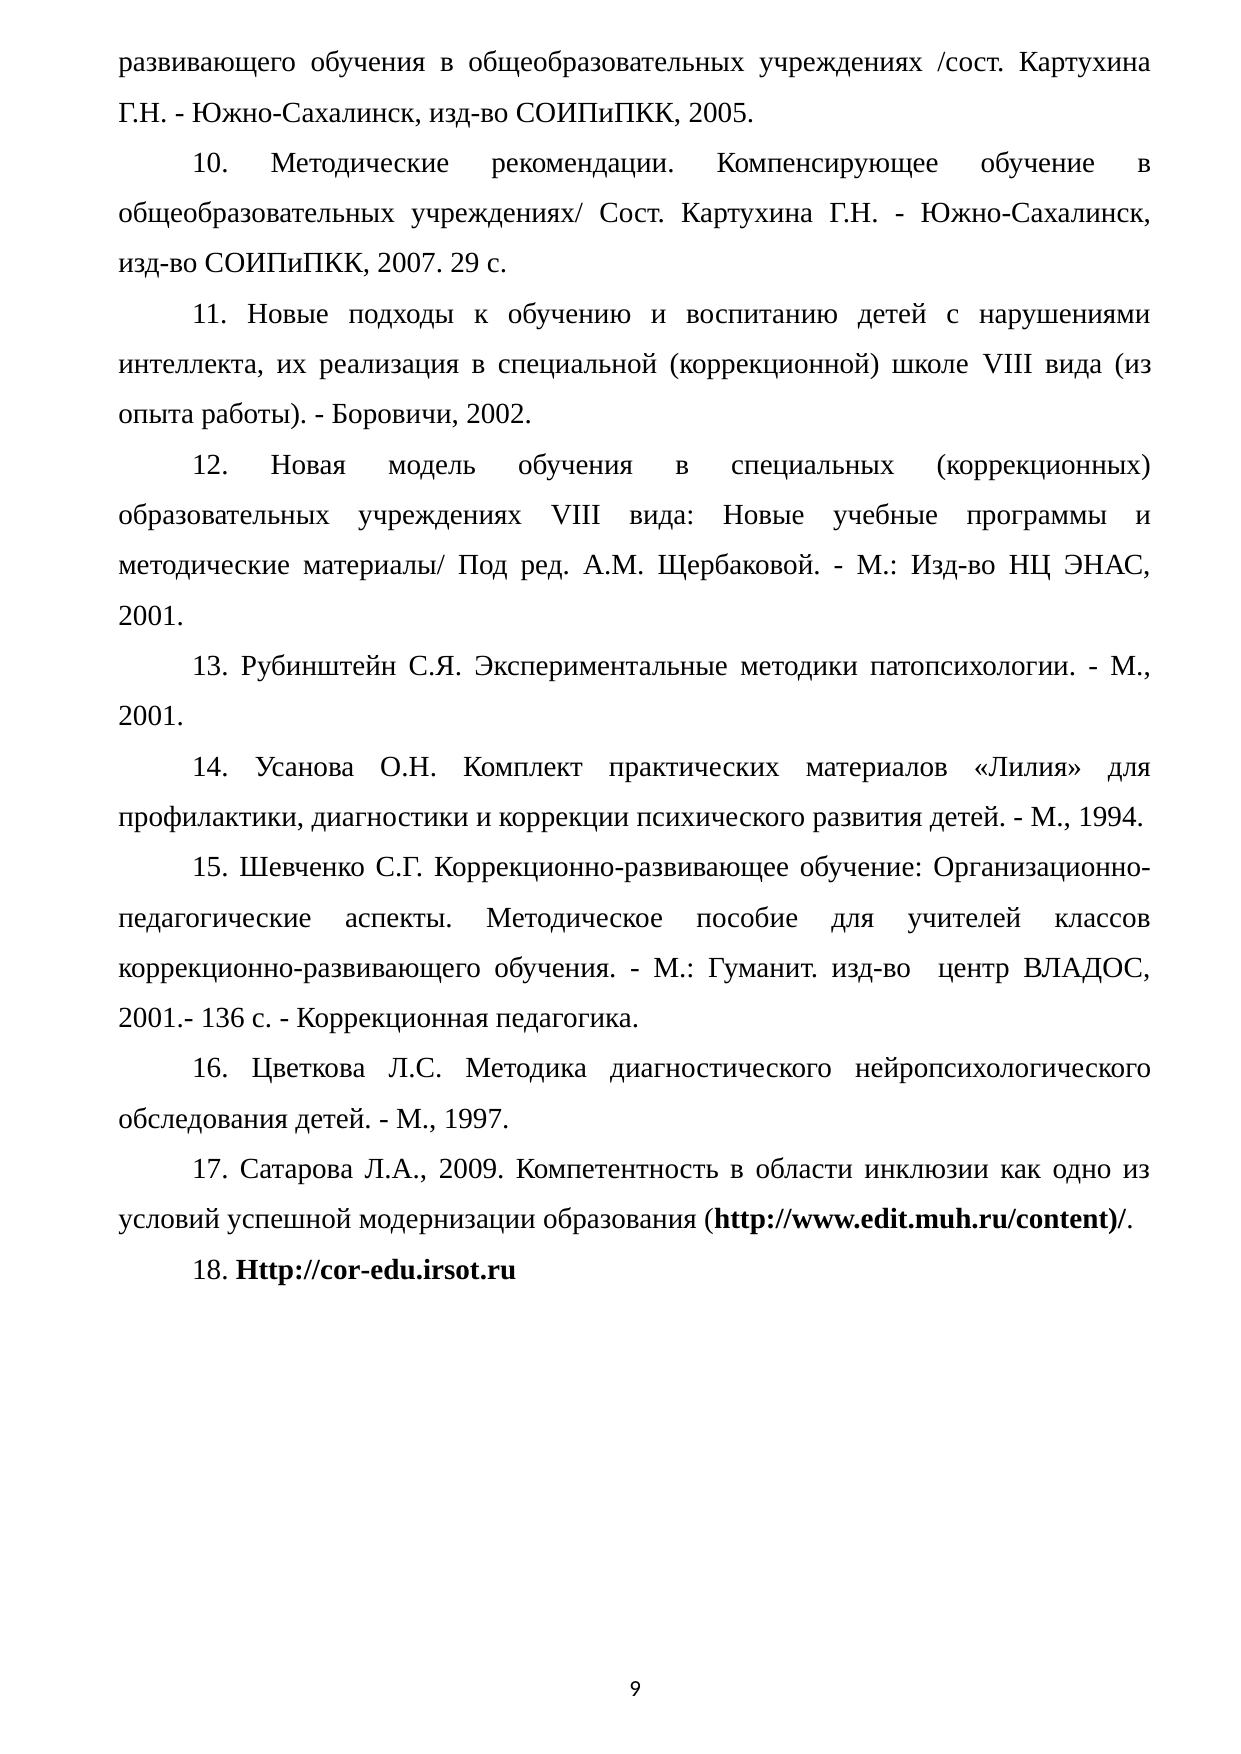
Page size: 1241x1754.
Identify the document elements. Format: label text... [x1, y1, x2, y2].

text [118, 44, 1152, 128]
text 15. Шевченко С.Г. Коррекционно-развивающее обучение: Организационно-педагогические аспекты. Методическое пособие для учителей классов коррекционно-развивающего обучения. - М.: Гуманит. изд-во центр ВЛАДОС, 2001.- 136 с. - Коррекционная педагогика. [118, 849, 1152, 1034]
text 16. Цветкова Л.С. Методика диагностического нейропсихологического обследования детей. - М., 1997. [118, 1051, 1152, 1134]
text 11. Новые подходы к обучению и воспитанию детей с нарушениями интеллекта, их реализация в специальной (коррекционной) школе VIII вида (из опыта работы). - Боровичи, 2002. [118, 296, 1152, 430]
text 10. Методические рекомендации. Компенсирующее обучение в общеобразовательных учреждениях/ Сост. Картухина Г.Н. - Южно-Сахалинск, изд-во СОИПиПКК, 2007. 29 с. [118, 145, 1152, 279]
text 17. Сатарова Л.А., 2009. Компетентность в области инклюзии как одно из условий успешной модернизации образования (http://www.edit.muh.ru/content)/. [118, 1151, 1152, 1235]
text 14. Усанова О.Н. Комплект практических материалов «Лилия» для профилактики, диагностики и коррекции психического развития детей. - М., 1994. [118, 749, 1152, 833]
text 12. Новая модель обучения в специальных (коррекционных) образовательных учреждениях VIII вида: Новые учебные программы и методические материалы/ Под ред. А.М. Щербаковой. - М.: Изд-во НЦ ЭНАС, 2001. [118, 447, 1152, 631]
text 18. Http://cor-edu.irsot.ru [118, 1252, 1152, 1285]
text 13. Рубинштейн С.Я. Экспериментальные методики патопсихологии. - М., 2001. [118, 648, 1152, 732]
